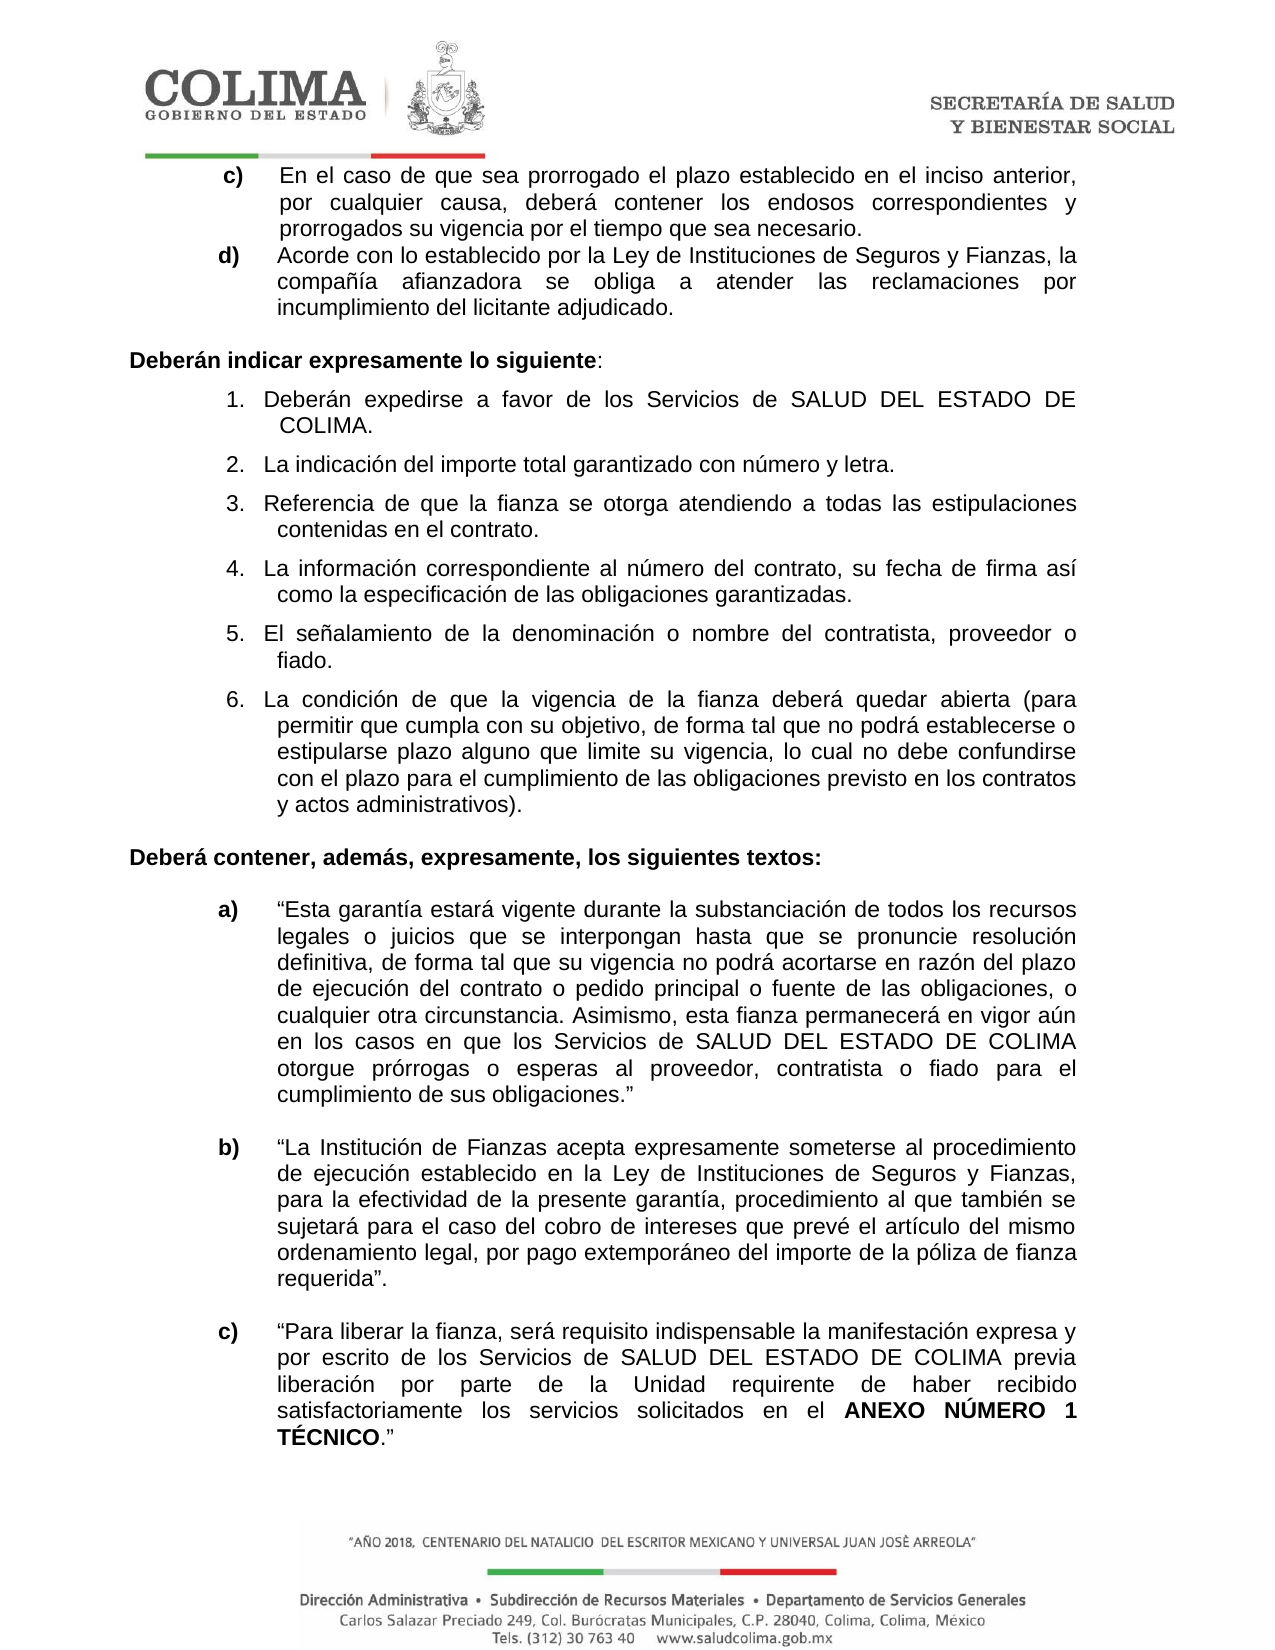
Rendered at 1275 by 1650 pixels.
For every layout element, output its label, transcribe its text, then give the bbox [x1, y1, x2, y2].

list Deberán expedirse a favor de los Servicios de SALUD DEL ESTADO DE COLIMA. [226, 386, 1077, 438]
text Deberá contener, además, expresamente, los siguientes textos: [129, 844, 1142, 870]
list La condición de que la vigencia de la fianza deberá quedar abierta (para permitir que cumpla con su objetivo, de forma tal que no podrá establecerse o estipularse plazo alguno que limite su vigencia, lo cual no debe confundirse con el plazo para el cumplimiento de las obligaciones previsto en los contratos y actos administrativos). [226, 686, 1077, 817]
picture [136, 40, 1175, 162]
list Referencia de que la fianza se otorga atendiendo a todas las estipulaciones contenidas en el contrato. [226, 490, 1077, 543]
picture [298, 1519, 1275, 1650]
list La información correspondiente al número del contrato, su fecha de firma así como la especificación de las obligaciones garantizadas. [226, 555, 1077, 608]
text d) Acorde con lo establecido por la Ley de Instituciones de Seguros y Fianzas, la compañía afianzadora se obliga a atender las reclamaciones por incumplimiento del licitante adjudicado. [218, 242, 1077, 321]
list “La Institución de Fianzas acepta expresamente someterse al procedimiento de ejecución establecido en la Ley de Instituciones de Seguros y Fianzas, para la efectividad de la presente garantía, procedimiento al que también se sujetará para el caso del cobro de intereses que prevé el artículo del mismo ordenamiento legal, por pago extemporáneo del importe de la póliza de fianza requerida”. [218, 1133, 1077, 1292]
list La indicación del importe total garantizado con número y letra. [226, 451, 1077, 477]
list “Para liberar la fianza, será requisito indispensable la manifestación expresa y por escrito de los Servicios de SALUD DEL ESTADO DE COLIMA previa liberación por parte de la Unidad requirente de haber recibido satisfactoriamente los servicios solicitados en el ANEXO NÚMERO 1 TÉCNICO.” [218, 1318, 1077, 1450]
text Deberán indicar expresamente lo siguiente: [129, 347, 1142, 373]
list “Esta garantía estará vigente durante la substanciación de todos los recursos legales o juicios que se interpongan hasta que se pronuncie resolución definitiva, de forma tal que su vigencia no podrá acortarse en razón del plazo de ejecución del contrato o pedido principal o fuente de las obligaciones, o cualquier otra circunstancia. Asimismo, esta fianza permanecerá en vigor aún en los casos en que los Servicios de SALUD DEL ESTADO DE COLIMA otorgue prórrogas o esperas al proveedor, contratista o fiado para el cumplimiento de sus obligaciones.” [218, 896, 1077, 1107]
list El señalamiento de la denominación o nombre del contratista, proveedor o fiado. [226, 620, 1077, 673]
text c) En el caso de que sea prorrogado el plazo establecido en el inciso anterior, por cualquier causa, deberá contener los endosos correspondientes y prorrogados su vigencia por el tiempo que sea necesario. [223, 162, 1077, 242]
